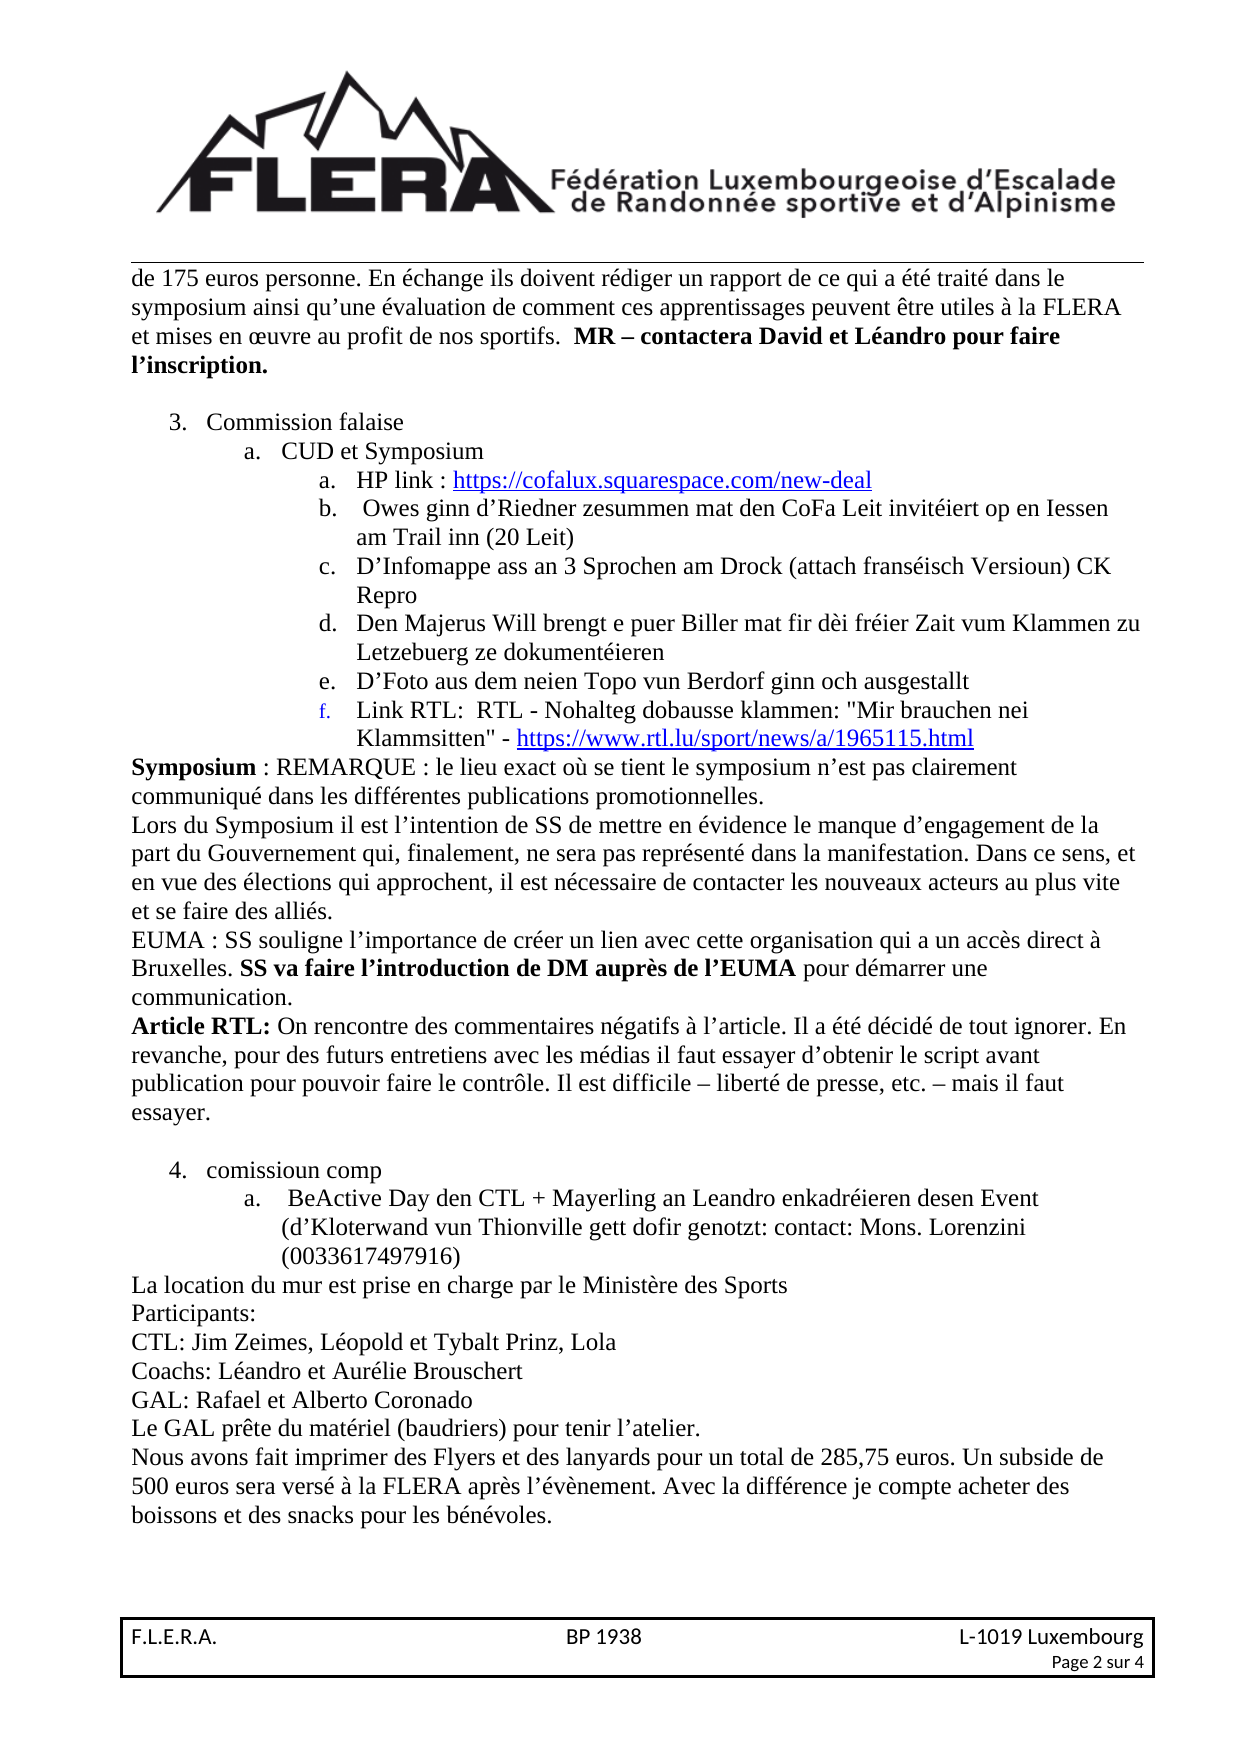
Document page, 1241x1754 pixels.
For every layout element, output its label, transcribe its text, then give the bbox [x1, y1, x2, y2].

list Link RTL: RTL - Nohalteg dobausse klammen: "Mir brauchen nei Klammsitten" - https://www.rtl.lu/sport/news/a/1965115.html [319, 695, 1144, 752]
text Symposium : REMARQUE : le lieu exact où se tient le symposium n’est pas clairement communiqué dans les différentes publications promotionnelles. [131, 752, 1144, 810]
list Owes ginn d’Riedner zesummen mat den CoFa Leit invitéiert op en Iessen am Trail inn (20 Leit) [319, 493, 1144, 551]
list comissioun comp [169, 1155, 1144, 1183]
list HP link : https://cofalux.squarespace.com/new-deal [319, 465, 1144, 493]
list Commission falaise [169, 407, 1144, 436]
list D’Foto aus dem neien Topo vun Berdorf ginn och ausgestallt [319, 666, 1144, 695]
text GAL: Rafael et Alberto Coronado [131, 1385, 1144, 1413]
text Le GAL prête du matériel (baudriers) pour tenir l’atelier. [131, 1413, 1144, 1442]
text Nous avons fait imprimer des Flyers et des lanyards pour un total de 285,75 euros. Un subside de 500 euros sera versé à la FLERA après l’évènement. Avec la différence je compte acheter des boissons et des snacks pour les bénévoles. [131, 1442, 1144, 1528]
text Coachs: Léandro et Aurélie Brouschert [131, 1356, 1144, 1385]
text La location du mur est prise en charge par le Ministère des Sports [131, 1270, 1144, 1298]
text Lors du Symposium il est l’intention de SS de mettre en évidence le manque d’engagement de la part du Gouvernement qui, finalement, ne sera pas représenté dans la manifestation. Dans ce sens, et en vue des élections qui approchent, il est nécessaire de contacter les nouveaux acteurs au plus vite et se faire des alliés. [131, 810, 1144, 925]
text Article RTL: On rencontre des commentaires négatifs à l’article. Il a été décidé de tout ignorer. En revanche, pour des futurs entretiens avec les médias il faut essayer d’obtenir le script avant publication pour pouvoir faire le contrôle. Il est difficile – liberté de presse, etc. – mais il faut essayer. [131, 1011, 1144, 1126]
text CTL: Jim Zeimes, Léopold et Tybalt Prinz, Lola [131, 1327, 1144, 1356]
list BeActive Day den CTL + Mayerling an Leandro enkadréieren desen Event (d’Kloterwand vun Thionville gett dofir genotzt: contact: Mons. Lorenzini (0033617497916) [244, 1183, 1144, 1270]
text Participants: [131, 1298, 1144, 1327]
picture [132, 56, 1144, 229]
text EUMA : SS souligne l’importance de créer un lien avec cette organisation qui a un accès direct à Bruxelles. SS va faire l’introduction de DM auprès de l’EUMA pour démarrer une communication. [131, 925, 1144, 1011]
list CUD et Symposium [244, 436, 1144, 465]
list Den Majerus Will brengt e puer Biller mat fir dèi fréier Zait vum Klammen zu Letzebuerg ze dokumentéieren [319, 608, 1144, 666]
list D’Infomappe ass an 3 Sprochen am Drock (attach franséisch Versioun) CK Repro [319, 551, 1144, 608]
